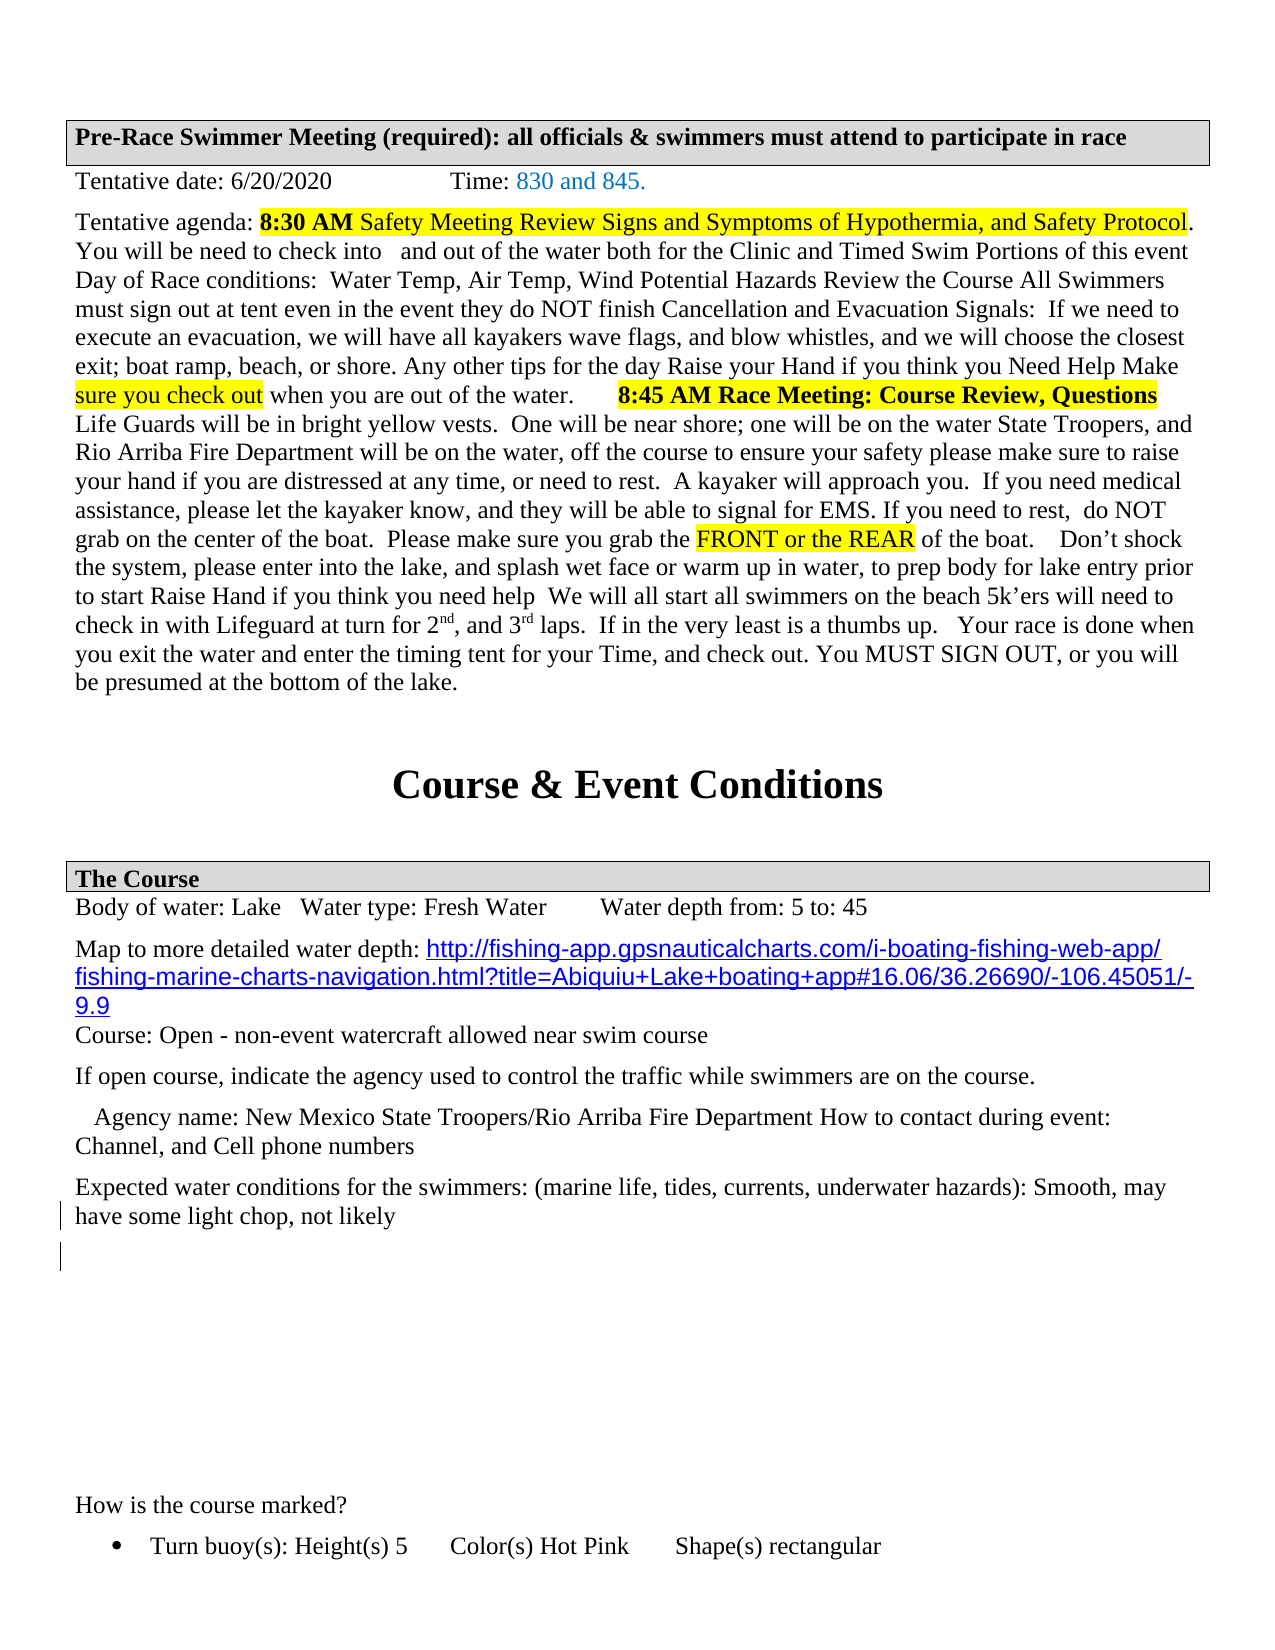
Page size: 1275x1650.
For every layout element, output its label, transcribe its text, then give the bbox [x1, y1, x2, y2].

text Body of water: Water type: Water depth from: to: [75, 892, 1200, 921]
list Turn buoy(s): Height(s) Color(s) Shape(s) [112, 1531, 1200, 1560]
text If open course, indicate the agency used to control the traffic while swimmers are on the course. [75, 1061, 1200, 1090]
table_header The Course [67, 862, 1209, 891]
text Course: [75, 1020, 1200, 1049]
text Tentative agenda: [75, 207, 1200, 696]
table_header Pre-Race Swimmer Meeting (required): all officials & swimmers must attend to participate in race [67, 121, 1209, 165]
text Expected water conditions for the swimmers: (marine life, tides, currents, underwater hazards): Smooth, may have some light chop, not likely [75, 1172, 1200, 1230]
text Map to more detailed water depth: http://fishing-app.gpsnauticalcharts.com/i-boating-fishing-web-app/fishing-marine-charts-navigation.html?title=Abiquiu+Lake+boating+app#16.06/36.26690/-106.45051/-9.9 [75, 933, 1200, 1020]
text Course & Event Conditions [75, 759, 1200, 807]
text How is the course marked? [75, 1490, 1200, 1519]
text Tentative date: Time: [75, 166, 1200, 195]
text Agency name: How to contact during event: [75, 1102, 1200, 1160]
